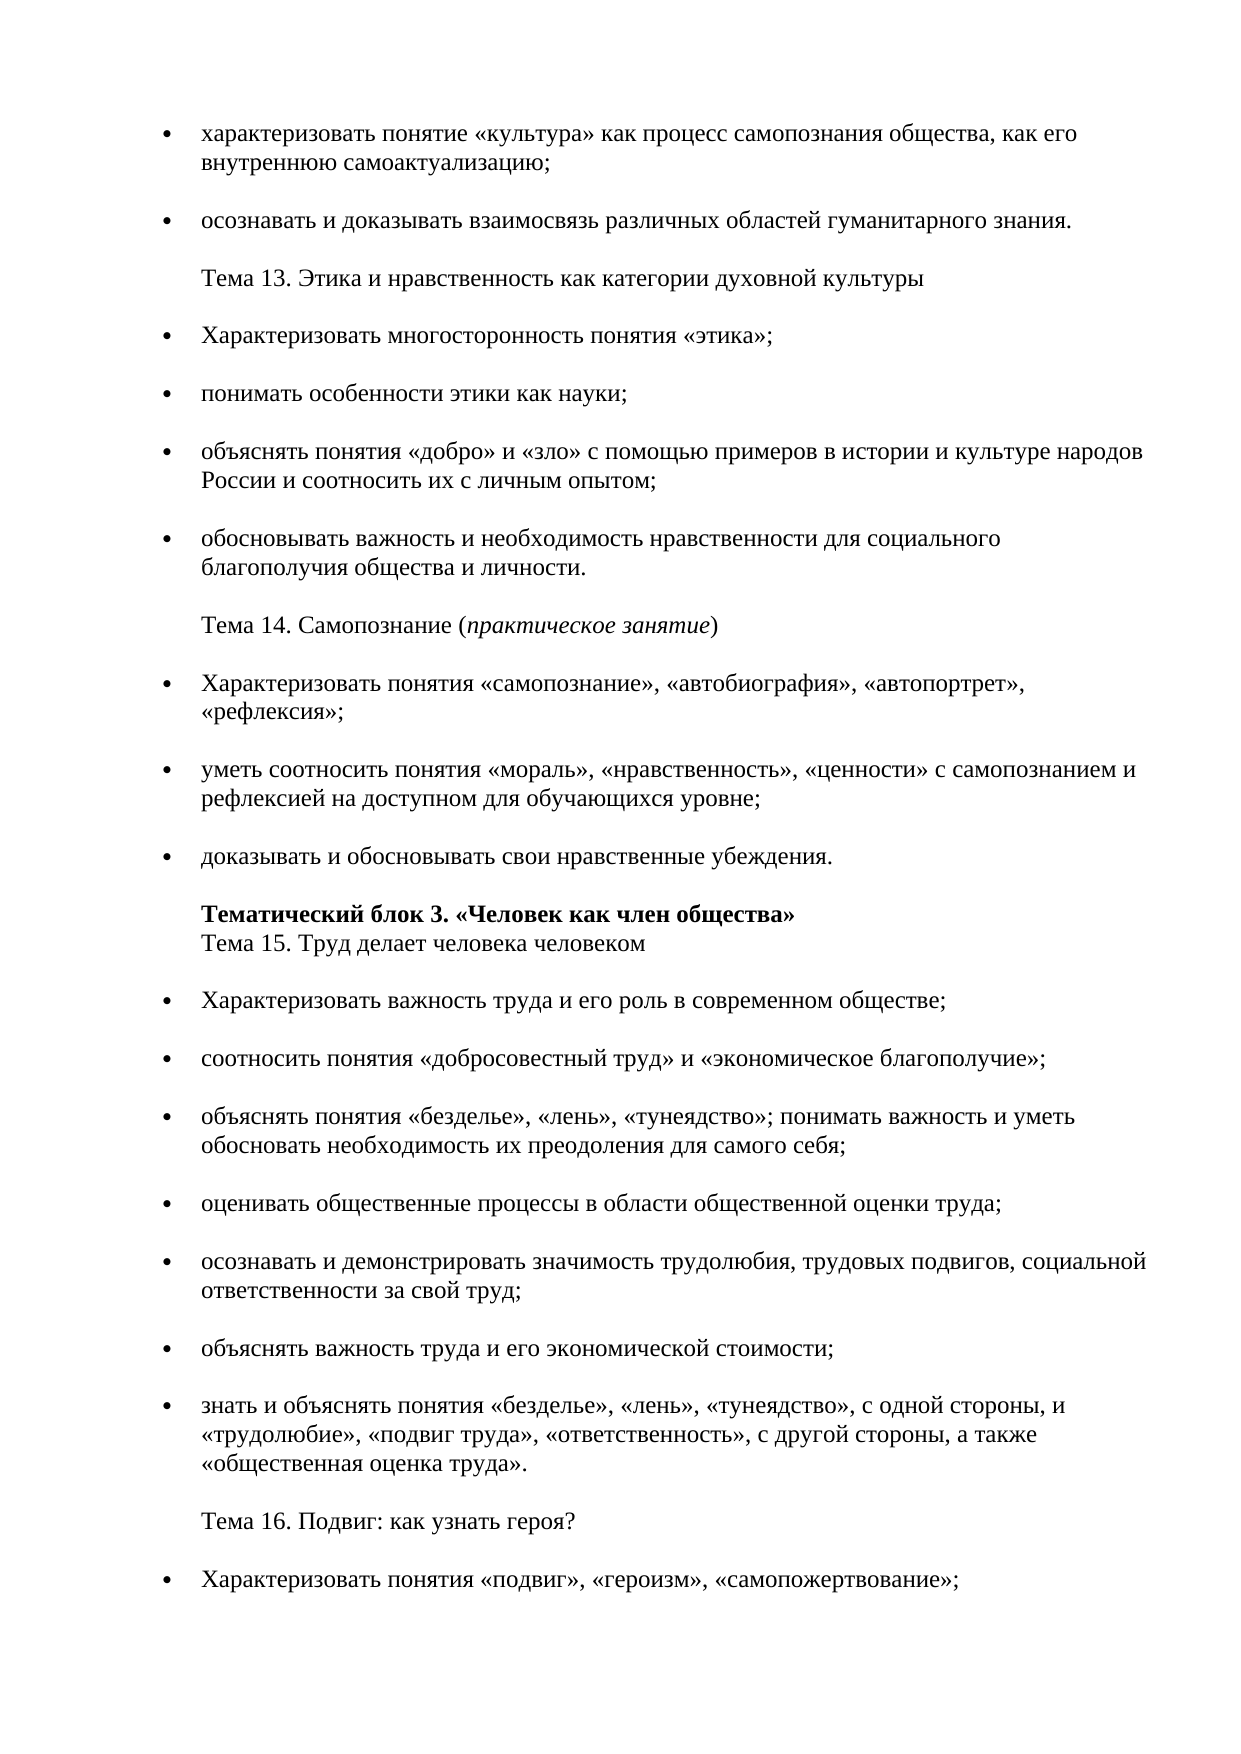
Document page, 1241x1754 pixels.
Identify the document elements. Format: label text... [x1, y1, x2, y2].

list осознавать и демонстрировать значимость трудолюбия, трудовых подвигов, социальной ответственности за свой труд; [163, 1246, 1152, 1303]
list Характеризовать важность труда и его роль в современном обществе; [163, 986, 1152, 1014]
text Тема 14. Самопознание (практическое занятие) [177, 610, 1152, 638]
list осознавать и доказывать взаимосвязь различных областей гуманитарного знания. [163, 205, 1152, 233]
text Тема 15. Труд делает человека человеком [177, 928, 1152, 956]
list обосновывать важность и необходимость нравственности для социального благополучия общества и личности. [163, 523, 1152, 581]
list понимать особенности этики как науки; [163, 378, 1152, 407]
list уметь соотносить понятия «мораль», «нравственность», «ценности» с самопознанием и рефлексией на доступном для обучающихся уровне; [163, 754, 1152, 812]
text Тема 13. Этика и нравственность как категории духовной культуры [177, 263, 1152, 291]
list Характеризовать многосторонность понятия «этика»; [163, 321, 1152, 349]
list знать и объяснять понятия «безделье», «лень», «тунеядство», с одной стороны, и «трудолюбие», «подвиг труда», «ответственность», с другой стороны, а также «общественная оценка труда». [163, 1391, 1152, 1477]
list оценивать общественные процессы в области общественной оценки труда; [163, 1188, 1152, 1217]
list объяснять понятия «добро» и «зло» с помощью примеров в истории и культуре народов России и соотносить их с личным опытом; [163, 436, 1152, 494]
list соотносить понятия «добросовестный труд» и «экономическое благополучие»; [163, 1043, 1152, 1072]
list характеризовать понятие «культура» как процесс самопознания общества, как его внутреннюю самоактуализацию; [163, 118, 1152, 176]
list Характеризовать понятия «подвиг», «героизм», «самопожертвование»; [163, 1564, 1152, 1593]
list объяснять понятия «безделье», «лень», «тунеядство»; понимать важность и уметь обосновать необходимость их преодоления для самого себя; [163, 1101, 1152, 1159]
list объяснять важность труда и его экономической стоимости; [163, 1333, 1152, 1361]
list доказывать и обосновывать свои нравственные убеждения. [163, 841, 1152, 870]
text Тема 16. Подвиг: как узнать героя? [177, 1506, 1152, 1535]
list Характеризовать понятия «самопознание», «автобиография», «автопортрет», «рефлексия»; [163, 668, 1152, 725]
text Тематический блок 3. «Человек как член общества» [177, 899, 1152, 928]
